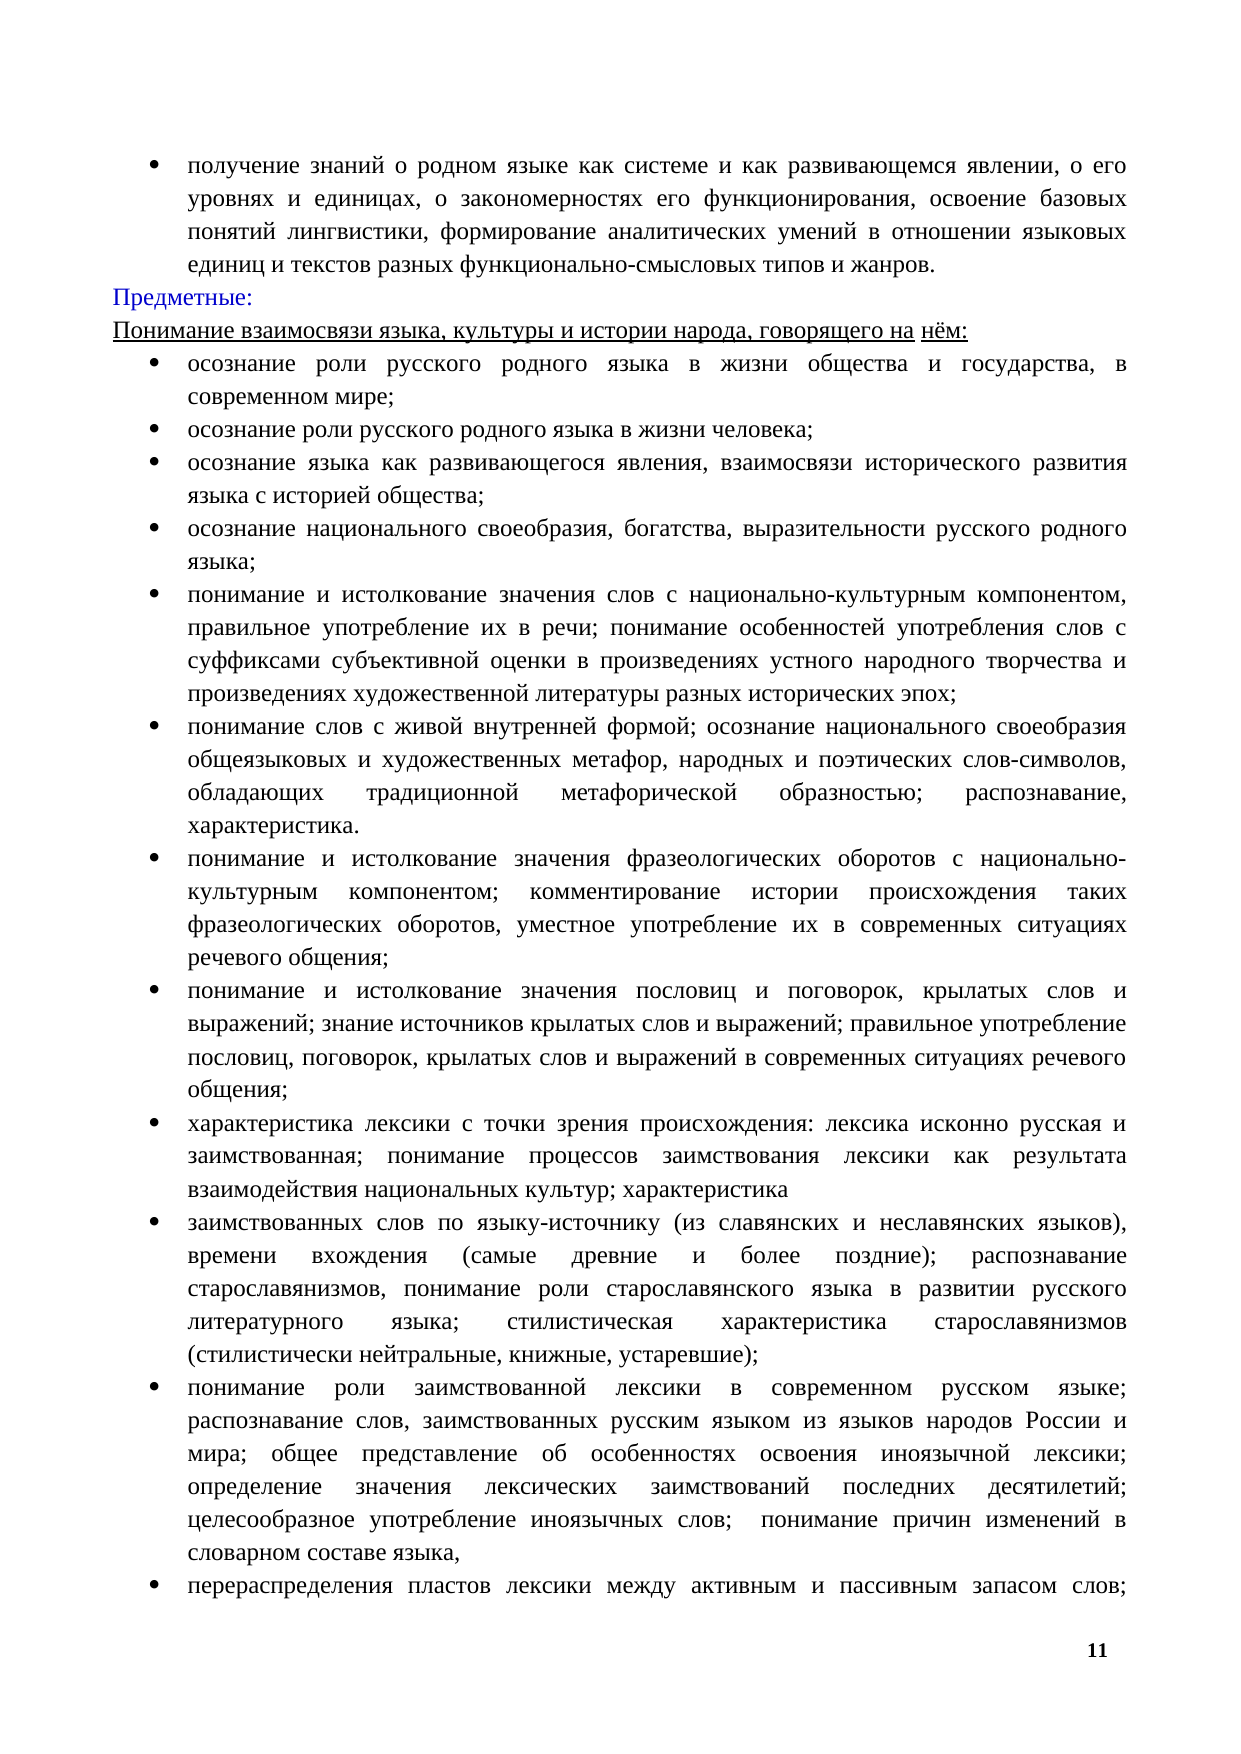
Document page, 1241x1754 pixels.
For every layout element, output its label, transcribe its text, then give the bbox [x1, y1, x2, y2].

text Понимание взаимосвязи языка, культуры и истории народа, говорящего на нём: [112, 315, 1128, 344]
list осознание роли русского родного языка в жизни человека; [150, 414, 1128, 443]
list характеристика лексики с точки зрения происхождения: лексика исконно русская и заимствованная; понимание процессов заимствования лексики как результата взаимодействия национальных культур; характеристика [150, 1108, 1128, 1202]
list понимание и истолкование значения фразеологических оборотов с национально-культурным компонентом; комментирование истории происхождения таких фразеологических оборотов, уместное употребление их в современных ситуациях речевого общения; [150, 843, 1128, 971]
list понимание и истолкование значения слов с национально-культурным компонентом, правильное употребление их в речи; понимание особенностей употребления слов с суффиксами субъективной оценки в произведениях устного народного творчества и произведениях художественной литературы разных исторических эпох; [150, 579, 1128, 707]
list осознание роли русского родного языка в жизни общества и государства, в современном мире; [150, 348, 1128, 410]
list понимание роли заимствованной лексики в современном русском языке; распознавание слов, заимствованных русским языком из языков народов России и мира; общее представление об особенностях освоения иноязычной лексики; определение значения лексических заимствований последних десятилетий; целесообразное употребление иноязычных слов; понимание причин изменений в словарном составе языка, [150, 1372, 1128, 1566]
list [150, 1570, 1128, 1599]
list получение знаний о родном языке как системе и как развивающемся явлении, о его уровнях и единицах, о закономерностях его функционирования, освоение базовых понятий лингвистики, формирование аналитических умений в отношении языковых единиц и текстов разных функционально-смысловых типов и жанров. [150, 150, 1128, 278]
list осознание национального своеобразия, богатства, выразительности русского родного языка; [150, 513, 1128, 575]
text Предметные: [112, 282, 1128, 311]
list осознание языка как развивающегося явления, взаимосвязи исторического развития языка с историей общества; [150, 447, 1128, 509]
list понимание и истолкование значения пословиц и поговорок, крылатых слов и выражений; знание источников крылатых слов и выражений; правильное употребление пословиц, поговорок, крылатых слов и выражений в современных ситуациях речевого общения; [150, 976, 1128, 1103]
list понимание слов с живой внутренней формой; осознание национального своеобразия общеязыковых и художественных метафор, народных и поэтических слов-символов, обладающих традиционной метафорической образностью; распознавание, характеристика. [150, 711, 1128, 839]
list заимствованных слов по языку-источнику (из славянских и неславянских языков), времени вхождения (самые древние и более поздние); распознавание старославянизмов, понимание роли старославянского языка в развитии русского литературного языка; стилистическая характеристика старославянизмов (стилистически нейтральные, книжные, устаревшие); [150, 1207, 1128, 1367]
